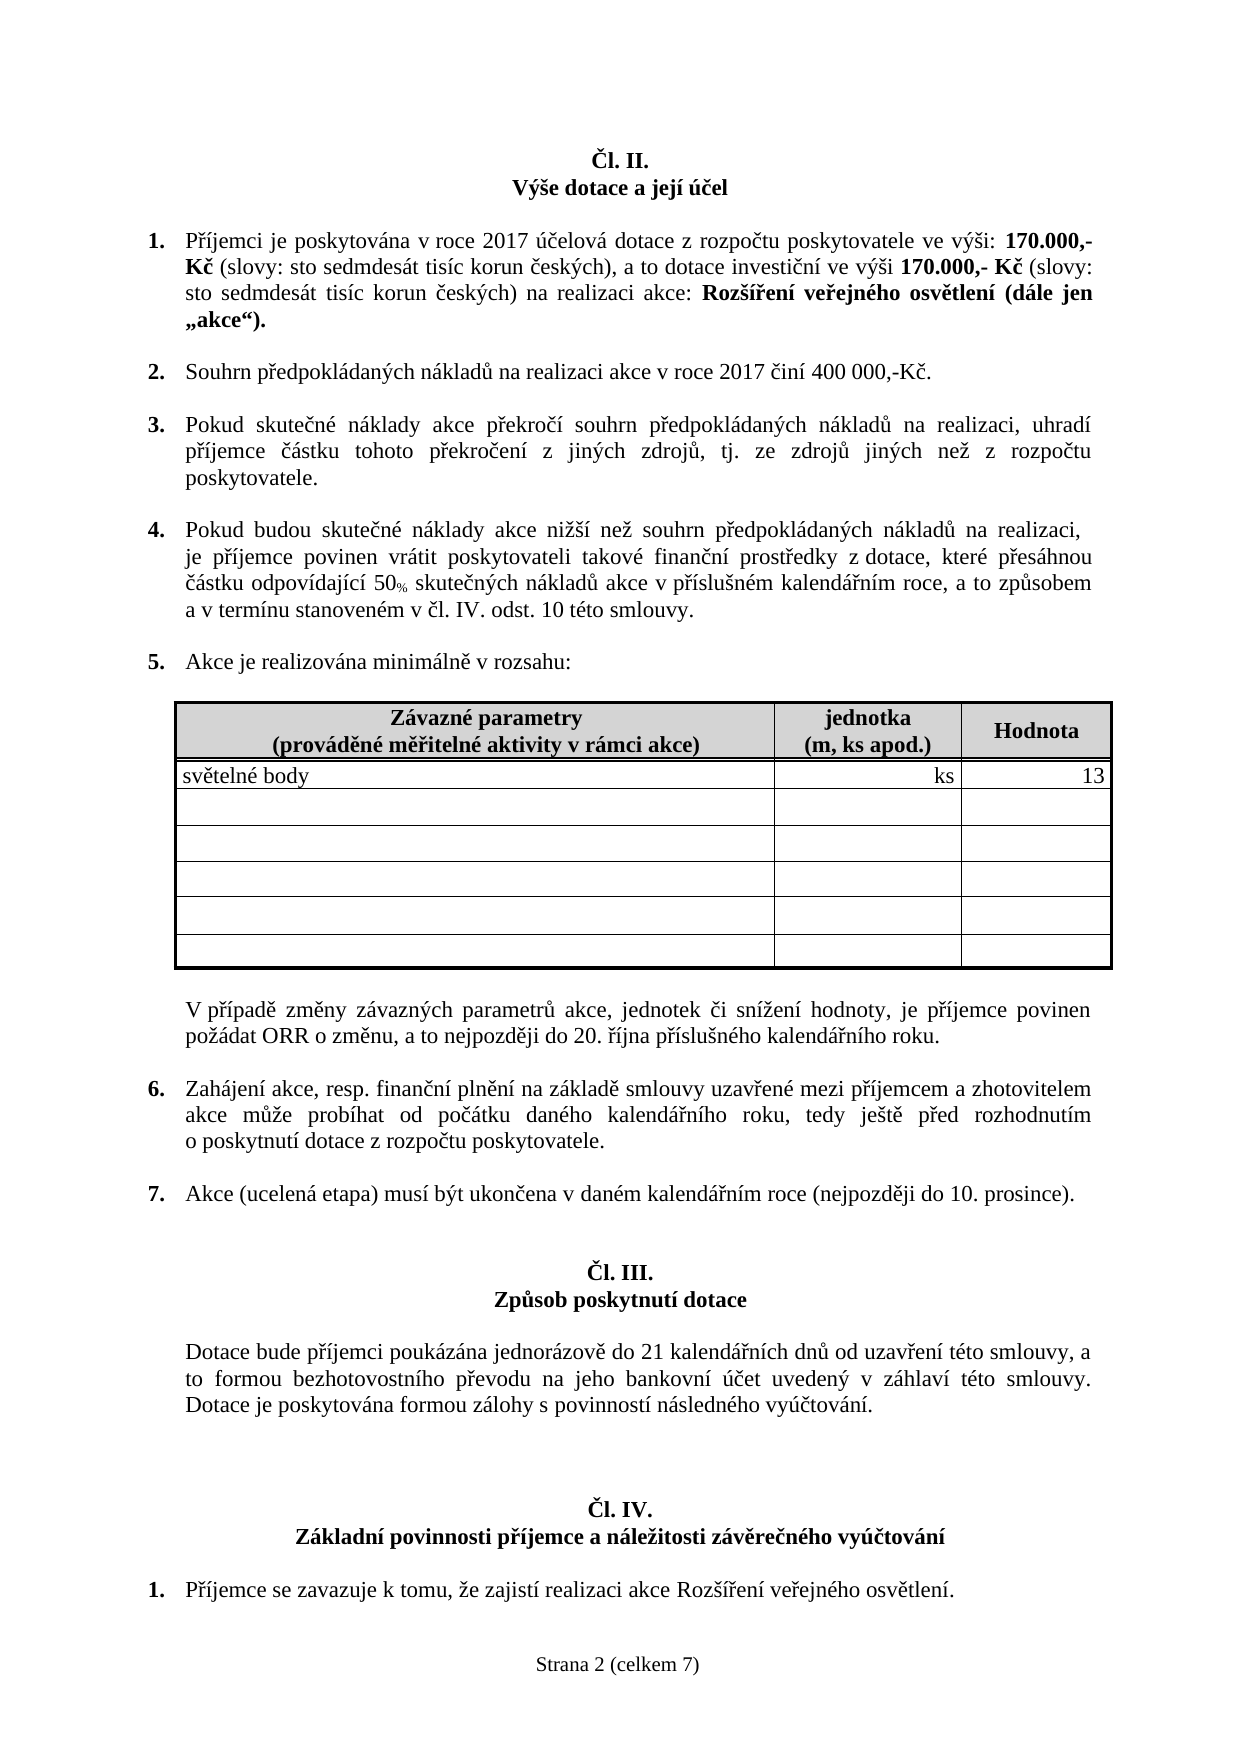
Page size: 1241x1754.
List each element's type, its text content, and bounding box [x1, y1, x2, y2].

text Čl. II. [148, 148, 1093, 174]
text Výše dotace a její účel [148, 174, 1093, 200]
text V případě změny závazných parametrů akce, jednotek či snížení hodnoty, je příjemce povinen požádat ORR o změnu, a to nejpozději do 20. října příslušného kalendářního roku. [185, 996, 1093, 1048]
text Čl. IV. [148, 1497, 1093, 1523]
table_header jednotka (m, ks apod.) [775, 704, 961, 757]
table_header Hodnota [962, 704, 1110, 757]
list Akce je realizována minimálně v rozsahu: [148, 648, 1093, 675]
table_cell [962, 826, 1110, 861]
table_cell [775, 935, 961, 966]
table_cell 13 [962, 762, 1110, 788]
table_cell [177, 935, 774, 966]
table_cell [962, 897, 1110, 934]
list Příjemci je poskytována v roce 2017 účelová dotace z rozpočtu poskytovatele ve výši: 170.000,- Kč (slovy: sto sedmdesát tisíc korun českých), a to dotace investiční ve výši 170.000,- Kč (slovy: sto sedmdesát tisíc korun českých) na realizaci akce: Rozšíření veřejného osvětlení (dále jen „akce“). [148, 227, 1093, 332]
list Pokud skutečné náklady akce překročí souhrn předpokládaných nákladů na realizaci, uhradí příjemce částku tohoto překročení z jiných zdrojů, tj. ze zdrojů jiných než z rozpočtu poskytovatele. [148, 411, 1093, 490]
list Pokud budou skutečné náklady akce nižší než souhrn předpokládaných nákladů na realizaci, je příjemce povinen vrátit poskytovateli takové finanční prostředky z dotace, které přesáhnou částku odpovídající 50% skutečných nákladů akce v příslušném kalendářním roce, a to způsobem a v termínu stanoveném v čl. IV. odst. 10 této smlouvy. [148, 517, 1093, 622]
table_cell [177, 897, 774, 934]
table_cell [775, 789, 961, 825]
text Základní povinnosti příjemce a náležitosti závěrečného vyúčtování [148, 1523, 1093, 1549]
table_cell ks [775, 762, 961, 788]
table_cell [962, 789, 1110, 825]
table_cell [962, 862, 1110, 896]
list Zahájení akce, resp. finanční plnění na základě smlouvy uzavřené mezi příjemcem a zhotovitelem akce může probíhat od počátku daného kalendářního roku, tedy ještě před rozhodnutím o poskytnutí dotace z rozpočtu poskytovatele. [148, 1075, 1093, 1154]
table_cell [177, 862, 774, 896]
list Příjemce se zavazuje k tomu, že zajistí realizaci akce Rozšíření veřejného osvětlení. [148, 1576, 1093, 1602]
list Akce (ucelená etapa) musí být ukončena v daném kalendářním roce (nejpozději do 10. prosince). [148, 1180, 1093, 1207]
list Souhrn předpokládaných nákladů na realizaci akce v roce 2017 činí 400 000,-Kč. [148, 358, 1093, 385]
table_cell světelné body [177, 762, 774, 788]
table_cell [775, 897, 961, 934]
table_cell [962, 935, 1110, 966]
text Čl. III. [148, 1259, 1093, 1286]
text Dotace bude příjemci poukázána jednorázově do 21 kalendářních dnů od uzavření této smlouvy, a to formou bezhotovostního převodu na jeho bankovní účet uvedený v záhlaví této smlouvy. Dotace je poskytována formou zálohy s povinností následného vyúčtování. [185, 1338, 1093, 1417]
table_cell [177, 789, 774, 825]
table_cell [775, 826, 961, 861]
table_header Závazné parametry (prováděné měřitelné aktivity v rámci akce) [177, 704, 774, 757]
text Způsob poskytnutí dotace [148, 1286, 1093, 1312]
table_cell [775, 862, 961, 896]
table_cell [177, 826, 774, 861]
